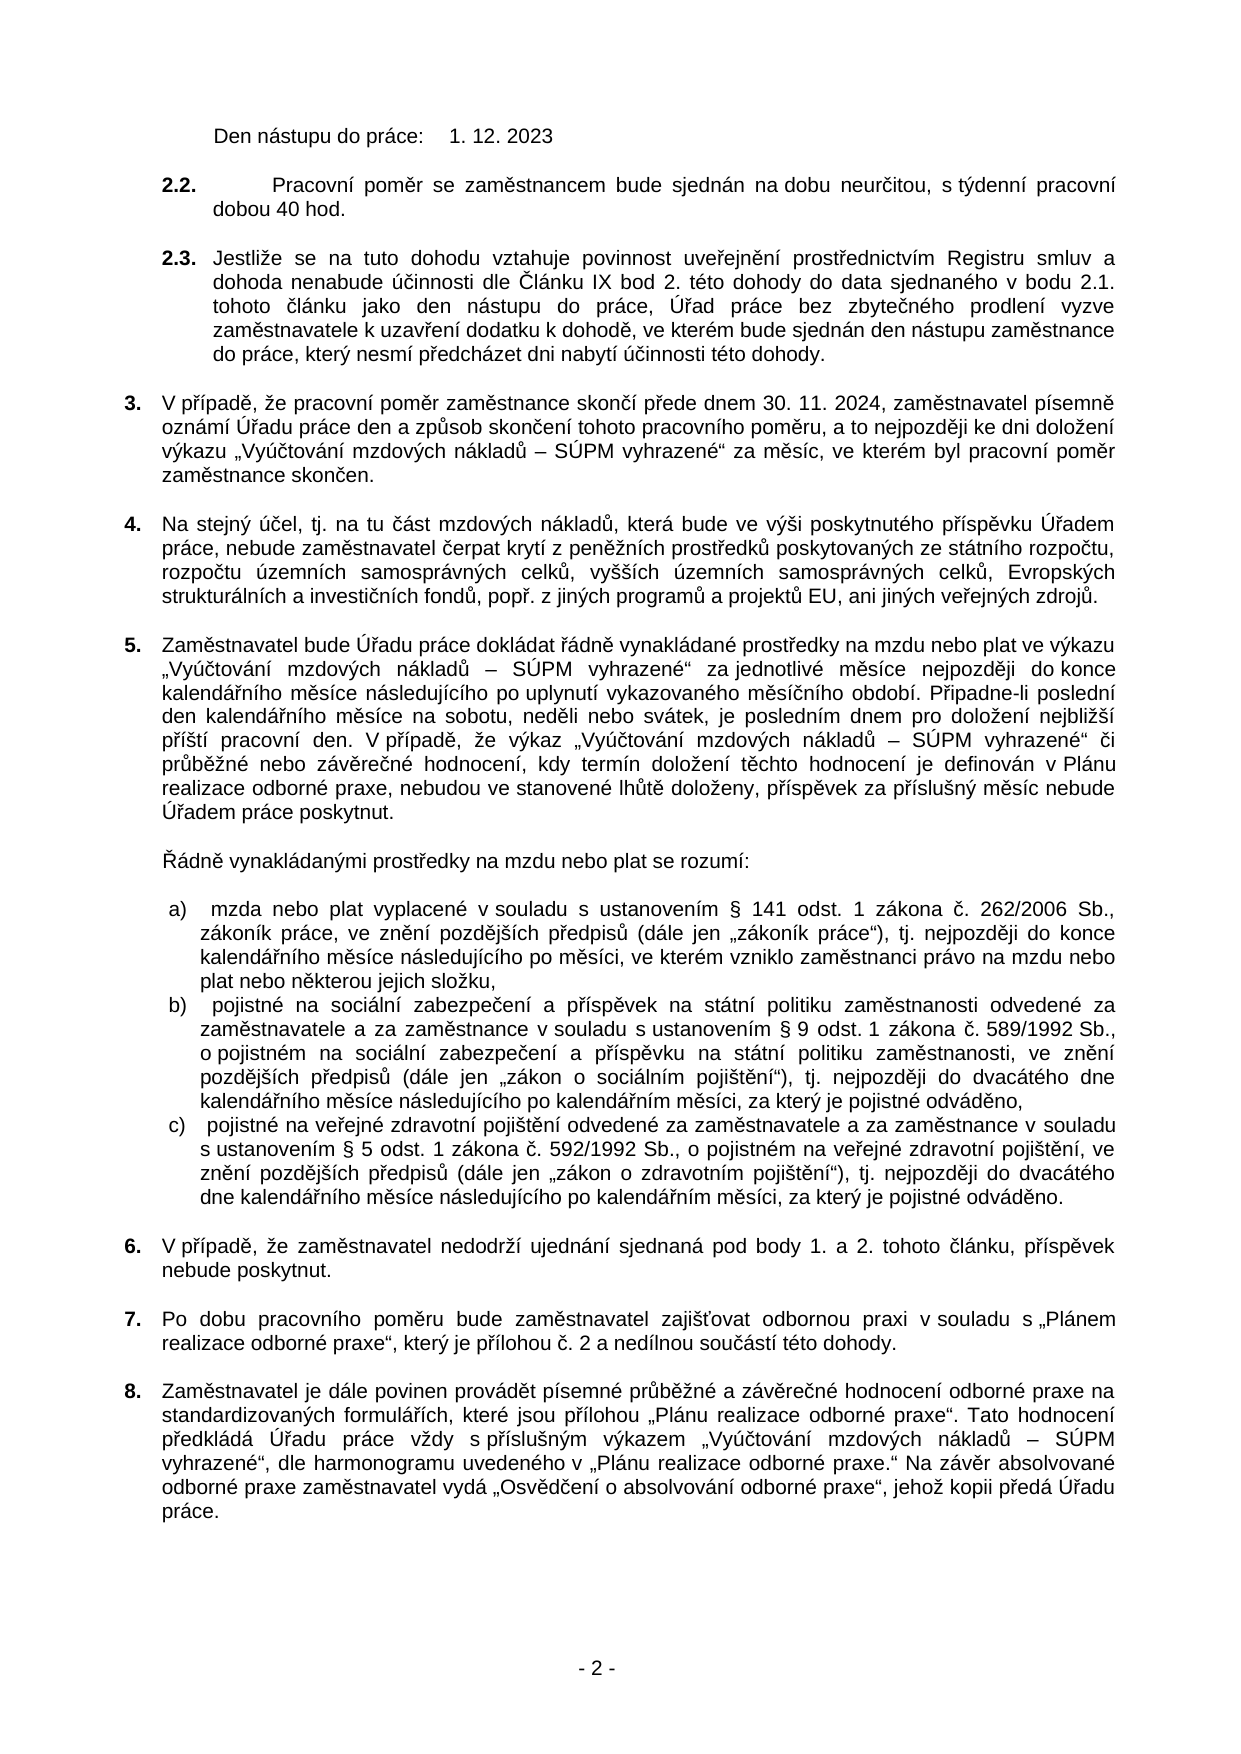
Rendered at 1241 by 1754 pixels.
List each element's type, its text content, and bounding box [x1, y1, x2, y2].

text Po dobu pracovního poměru bude zaměstnavatel zajišťovat odbornou praxi v souladu s „Plánem realizace odborné praxe“, který je přílohou č. 2 a nedílnou součástí této dohody. [124, 1306, 1116, 1354]
text Zaměstnavatel bude Úřadu práce dokládat řádně vynakládané prostředky na mzdu nebo plat ve výkazu „Vyúčtování mzdových nákladů – SÚPM vyhrazené“ za jednotlivé měsíce nejpozději do konce kalendářního měsíce následujícího po uplynutí vykazovaného měsíčního období. Připadne-li poslední den kalendářního měsíce na sobotu, neděli nebo svátek, je posledním dnem pro doložení nejbližší příští pracovní den. V případě, že výkaz „Vyúčtování mzdových nákladů – SÚPM vyhrazené“ či průběžné nebo závěrečné hodnocení, kdy termín doložení těchto hodnocení je definován v Plánu realizace odborné praxe, nebudou ve stanovené lhůtě doloženy, příspěvek za příslušný měsíc nebude Úřadem práce poskytnut. [124, 632, 1116, 824]
list pojistné na sociální zabezpečení a příspěvek na státní politiku zaměstnanosti odvedené za zaměstnavatele a za zaměstnance v souladu s ustanovením § 9 odst. 1 zákona č. 589/1992 Sb., o pojistném na sociální zabezpečení a příspěvku na státní politiku zaměstnanosti, ve znění pozdějších předpisů (dále jen „zákon o sociálním pojištění“), tj. nejpozději do dvacátého dne kalendářního měsíce následujícího po kalendářním měsíci, za který je pojistné odváděno, [168, 993, 1116, 1113]
text Zaměstnavatel je dále povinen provádět písemné průběžné a závěrečné hodnocení odborné praxe na standardizovaných formulářích, které jsou přílohou „Plánu realizace odborné praxe“. Tato hodnocení předkládá Úřadu práce vždy s příslušným výkazem „Vyúčtování mzdových nákladů – SÚPM vyhrazené“, dle harmonogramu uvedeného v „Plánu realizace odborné praxe.“ Na závěr absolvované odborné praxe zaměstnavatel vydá „Osvědčení o absolvování odborné praxe“, jehož kopii předá Úřadu práce. [124, 1379, 1116, 1523]
text Den nástupu do práce: 1. 12. 2023 [213, 124, 1116, 148]
list pojistné na veřejné zdravotní pojištění odvedené za zaměstnavatele a za zaměstnance v souladu s ustanovením § 5 odst. 1 zákona č. 592/1992 Sb., o pojistném na veřejné zdravotní pojištění, ve znění pozdějších předpisů (dále jen „zákon o zdravotním pojištění“), tj. nejpozději do dvacátého dne kalendářního měsíce následujícího po kalendářním měsíci, za který je pojistné odváděno. [168, 1113, 1116, 1208]
list Jestliže se na tuto dohodu vztahuje povinnost uveřejnění prostřednictvím Registru smluv a dohoda nenabude účinnosti dle Článku IX bod 2. této dohody do data sjednaného v bodu 2.1. tohoto článku jako den nástupu do práce, Úřad práce bez zbytečného prodlení vyzve zaměstnavatele k uzavření dodatku k dohodě, ve kterém bude sjednán den nástupu zaměstnance do práce, který nesmí předcházet dni nabytí účinnosti této dohody. [162, 246, 1116, 366]
text Na stejný účel, tj. na tu část mzdových nákladů, která bude ve výši poskytnutého příspěvku Úřadem práce, nebude zaměstnavatel čerpat krytí z peněžních prostředků poskytovaných ze státního rozpočtu, rozpočtu územních samosprávných celků, vyšších územních samosprávných celků, Evropských strukturálních a investičních fondů, popř. z jiných programů a projektů EU, ani jiných veřejných zdrojů. [124, 512, 1116, 607]
list Pracovní poměr se zaměstnancem bude sjednán na dobu neurčitou, s týdenní pracovní dobou 40 hod. [162, 173, 1116, 221]
list Řádně vynakládanými prostředky na mzdu nebo plat se rozumí: [162, 849, 1116, 873]
list mzda nebo plat vyplacené v souladu s ustanovením § 141 odst. 1 zákona č. 262/2006 Sb., zákoník práce, ve znění pozdějších předpisů (dále jen „zákoník práce“), tj. nejpozději do konce kalendářního měsíce následujícího po měsíci, ve kterém vzniklo zaměstnanci právo na mzdu nebo plat nebo některou jejich složku, [168, 897, 1116, 993]
text V případě, že pracovní poměr zaměstnance skončí přede dnem 30. 11. 2024, zaměstnavatel písemně oznámí Úřadu práce den a způsob skončení tohoto pracovního poměru, a to nejpozději ke dni doložení výkazu „Vyúčtování mzdových nákladů – SÚPM vyhrazené“ za měsíc, ve kterém byl pracovní poměr zaměstnance skončen. [124, 391, 1116, 487]
text V případě, že zaměstnavatel nedodrží ujednání sjednaná pod body 1. a 2. tohoto článku, příspěvek nebude poskytnut. [124, 1233, 1116, 1281]
